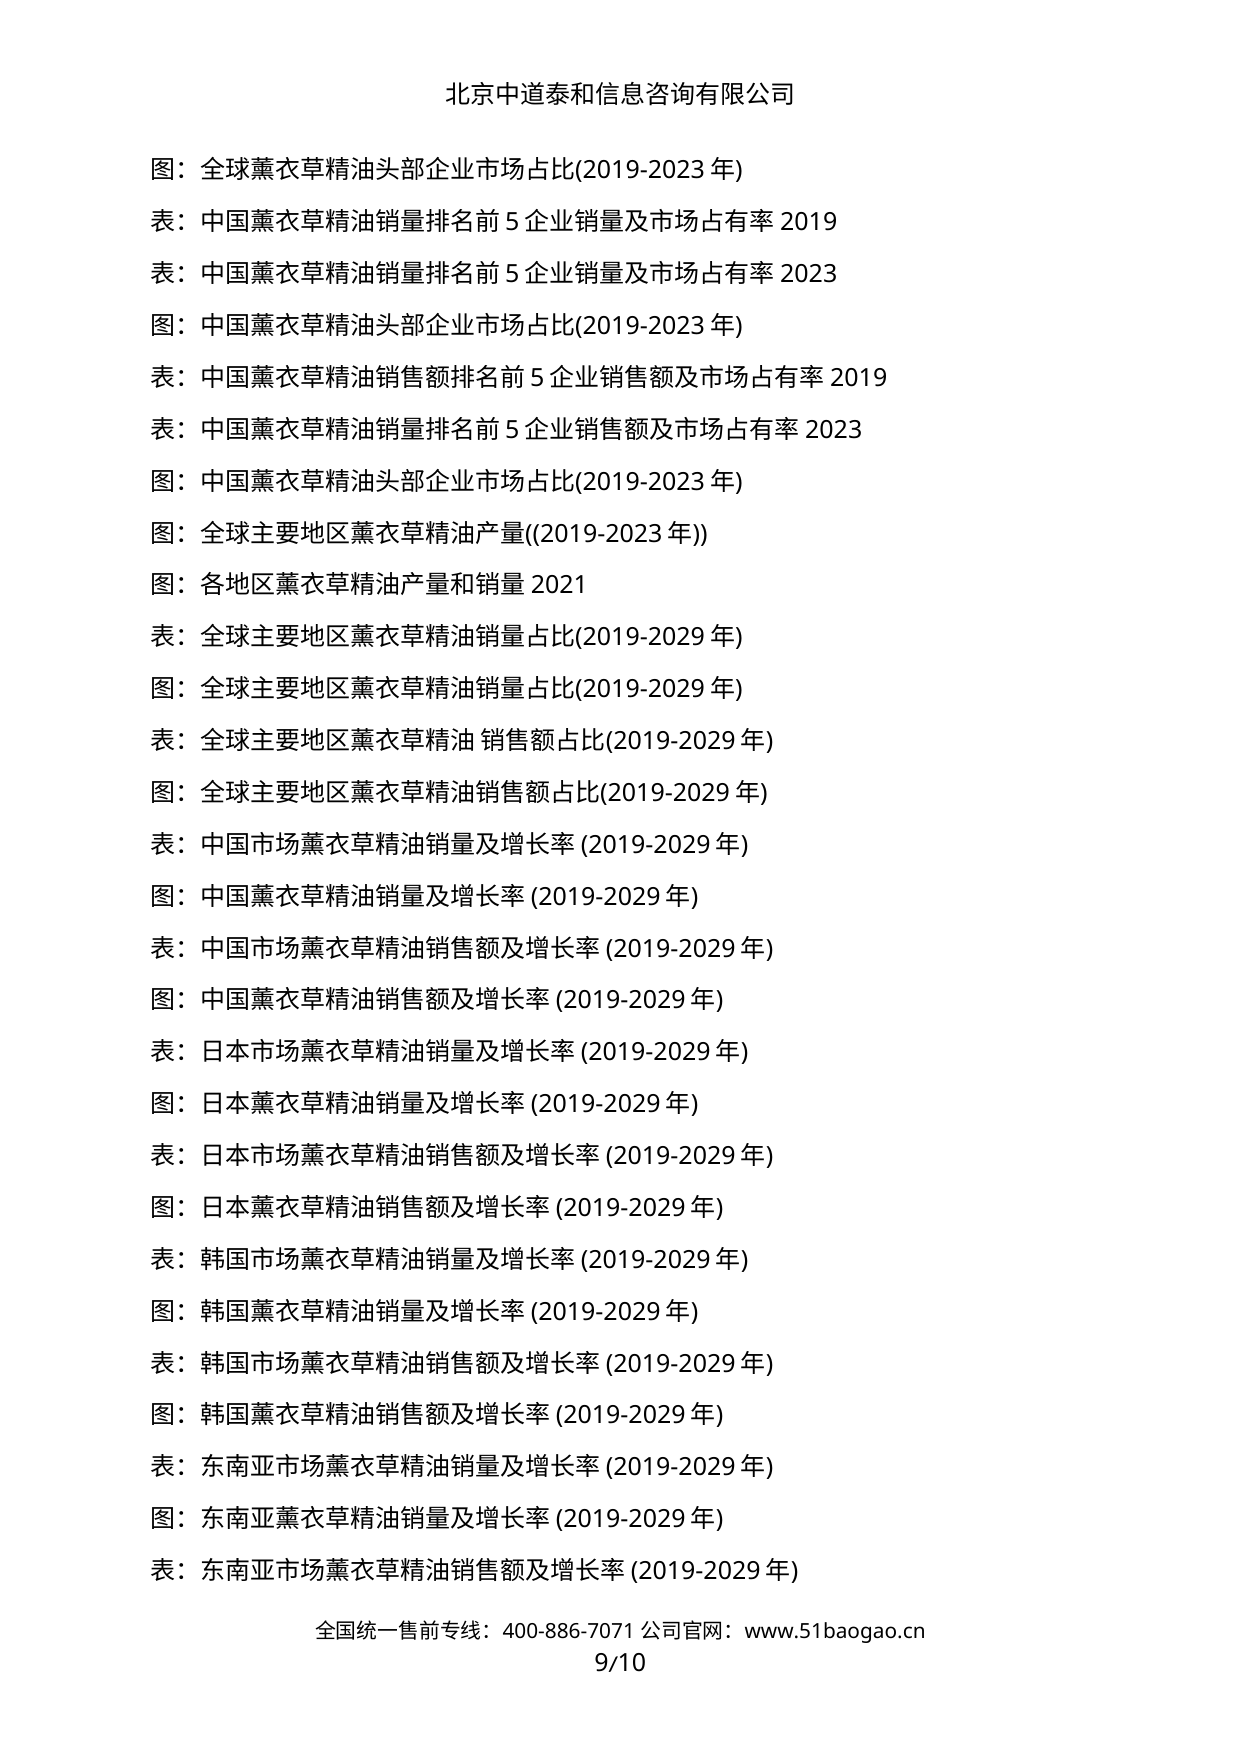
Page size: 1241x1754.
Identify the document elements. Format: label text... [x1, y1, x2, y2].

text 图：日本薰衣草精油销量及增长率 (2019-2029年) [150, 1084, 1090, 1120]
text 图：东南亚薰衣草精油销量及增长率 (2019-2029年) [150, 1499, 1090, 1535]
text 图：韩国薰衣草精油销量及增长率 (2019-2029年) [150, 1291, 1090, 1327]
text 表：东南亚市场薰衣草精油销售额及增长率 (2019-2029年) [150, 1551, 1090, 1587]
text 图：韩国薰衣草精油销售额及增长率 (2019-2029年) [150, 1395, 1090, 1431]
text 表：东南亚市场薰衣草精油销量及增长率 (2019-2029年) [150, 1447, 1090, 1483]
text 图：中国薰衣草精油头部企业市场占比(2019-2023年) [150, 461, 1090, 497]
text 图：全球主要地区薰衣草精油销量占比(2019-2029年) [150, 669, 1090, 705]
text 表：日本市场薰衣草精油销量及增长率 (2019-2029年) [150, 1032, 1090, 1068]
text 图：中国薰衣草精油销售额及增长率 (2019-2029年) [150, 980, 1090, 1016]
text 表：韩国市场薰衣草精油销量及增长率 (2019-2029年) [150, 1239, 1090, 1276]
text 表：全球主要地区薰衣草精油 销售额占比(2019-2029年) [150, 721, 1090, 757]
text 表：中国薰衣草精油销量排名前5企业销量及市场占有率 2023 [150, 254, 1090, 290]
text 图：全球主要地区薰衣草精油产量((2019-2023年)) [150, 513, 1090, 549]
text 表：中国薰衣草精油销售额排名前5企业销售额及市场占有率 2019 [150, 357, 1090, 394]
text 表：中国市场薰衣草精油销量及增长率 (2019-2029年) [150, 824, 1090, 861]
text 表：中国薰衣草精油销量排名前5企业销售额及市场占有率 2023 [150, 409, 1090, 446]
text 表：中国薰衣草精油销量排名前5企业销量及市场占有率 2019 [150, 202, 1090, 238]
text 表：韩国市场薰衣草精油销售额及增长率 (2019-2029年) [150, 1343, 1090, 1379]
text 图：中国薰衣草精油销量及增长率 (2019-2029年) [150, 876, 1090, 912]
text 图：中国薰衣草精油头部企业市场占比(2019-2023年) [150, 306, 1090, 342]
text 图：各地区薰衣草精油产量和销量 2021 [150, 565, 1090, 601]
text 图：全球薰衣草精油头部企业市场占比(2019-2023年) [150, 150, 1090, 186]
text 表：中国市场薰衣草精油销售额及增长率 (2019-2029年) [150, 928, 1090, 964]
text 表：日本市场薰衣草精油销售额及增长率 (2019-2029年) [150, 1136, 1090, 1172]
text 图：全球主要地区薰衣草精油销售额占比(2019-2029年) [150, 772, 1090, 809]
text 表：全球主要地区薰衣草精油销量占比(2019-2029年) [150, 617, 1090, 653]
text 图：日本薰衣草精油销售额及增长率 (2019-2029年) [150, 1187, 1090, 1224]
